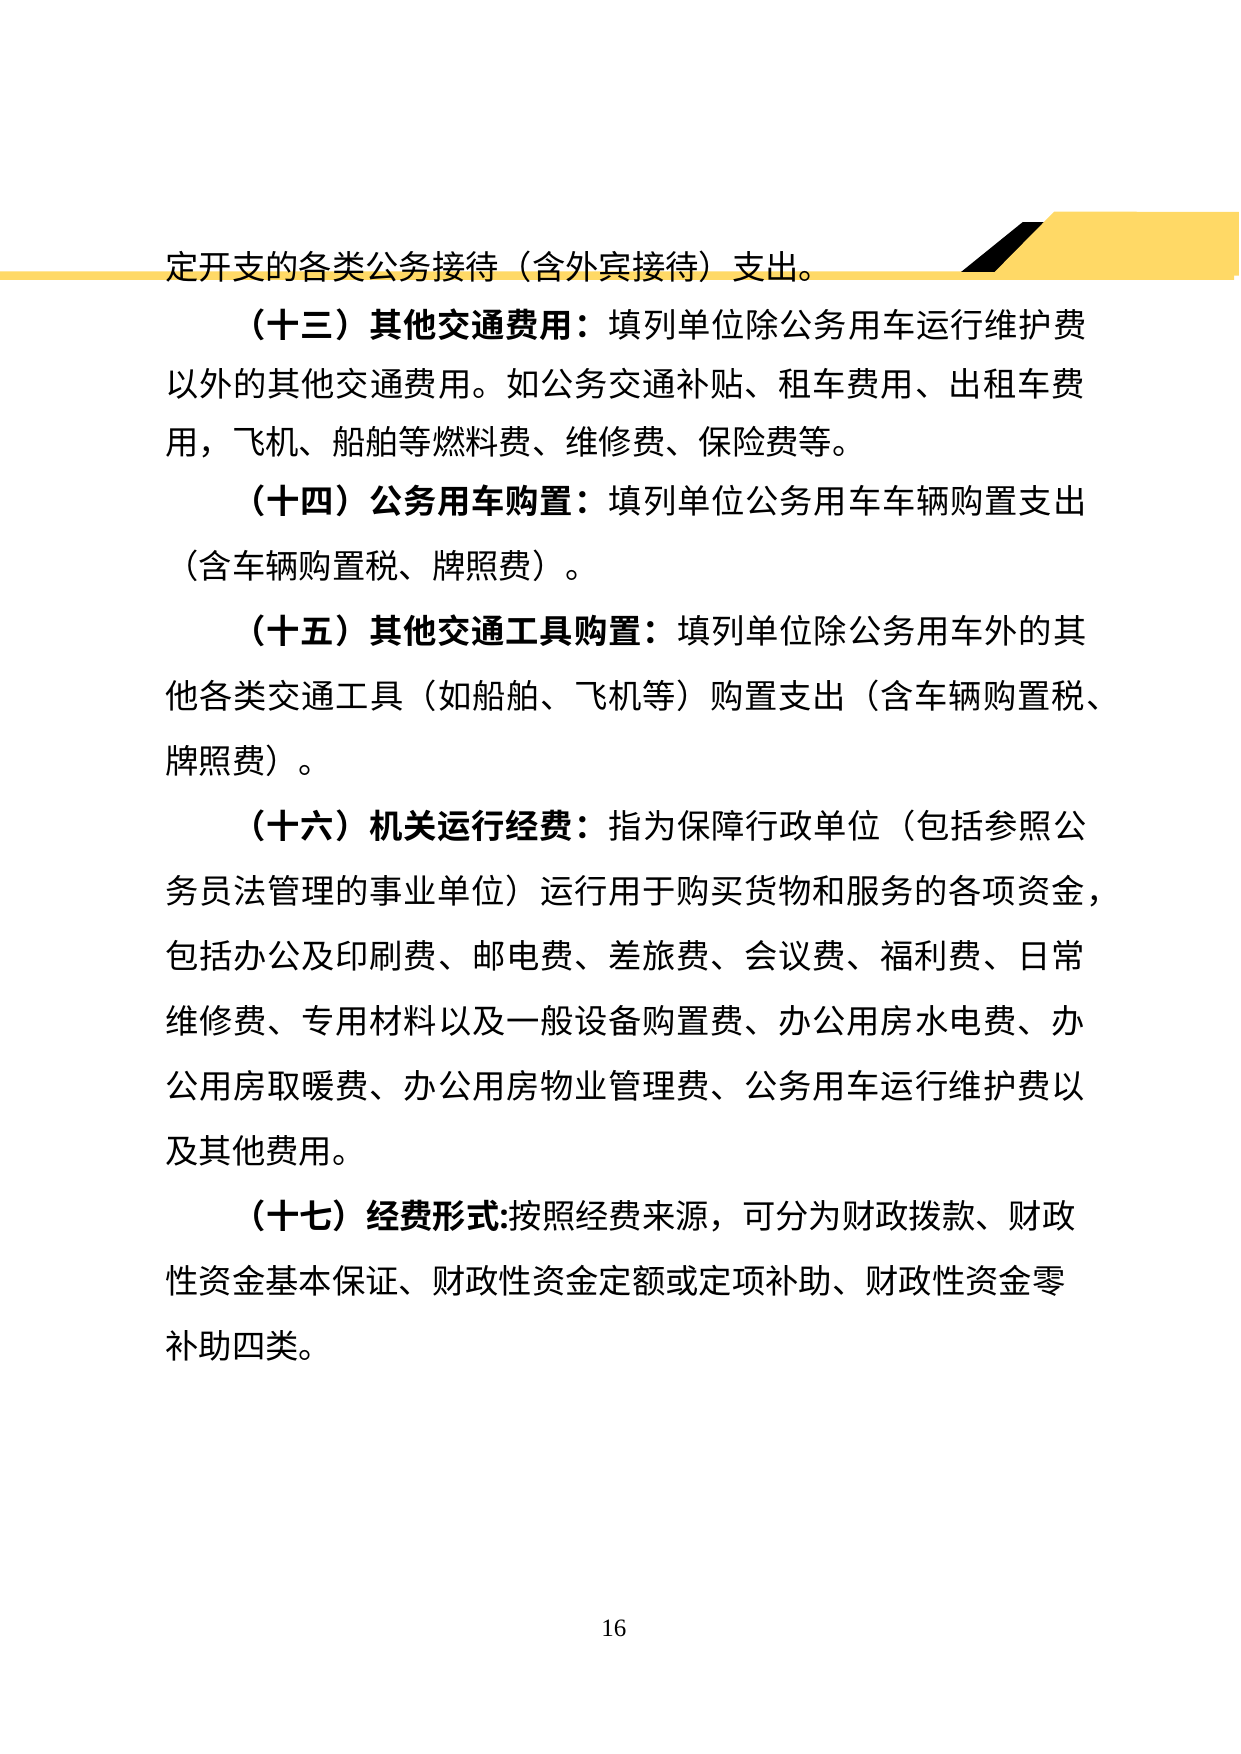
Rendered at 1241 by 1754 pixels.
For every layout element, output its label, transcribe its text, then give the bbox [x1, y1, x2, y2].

text （十五）其他交通工具购置：填列单位除公务用车外的其他各类交通工具（如船舶、飞机等）购置支出（含车辆购置税、牌照费）。 [165, 596, 1087, 791]
text （十三）其他交通费用：填列单位除公务用车运行维护费以外的其他交通费用。如公务交通补贴、租车费用、出租车费用，飞机、船舶等燃料费、维修费、保险费等。 [165, 291, 1087, 466]
text （十七）经费形式:按照经费来源，可分为财政拨款、财政性资金基本保证、财政性资金定额或定项补助、财政性资金零补助四类。 [165, 1181, 1087, 1376]
text （十六）机关运行经费：指为保障行政单位（包括参照公务员法管理的事业单位）运行用于购买货物和服务的各项资金，包括办公及印刷费、邮电费、差旅费、会议费、福利费、日常维修费、专用材料以及一般设备购置费、办公用房水电费、办公用房取暖费、办公用房物业管理费、公务用车运行维护费以及其他费用。 [165, 791, 1087, 1181]
text （十四）公务用车购置：填列单位公务用车车辆购置支出（含车辆购置税、牌照费）。 [165, 466, 1087, 596]
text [165, 233, 1087, 291]
